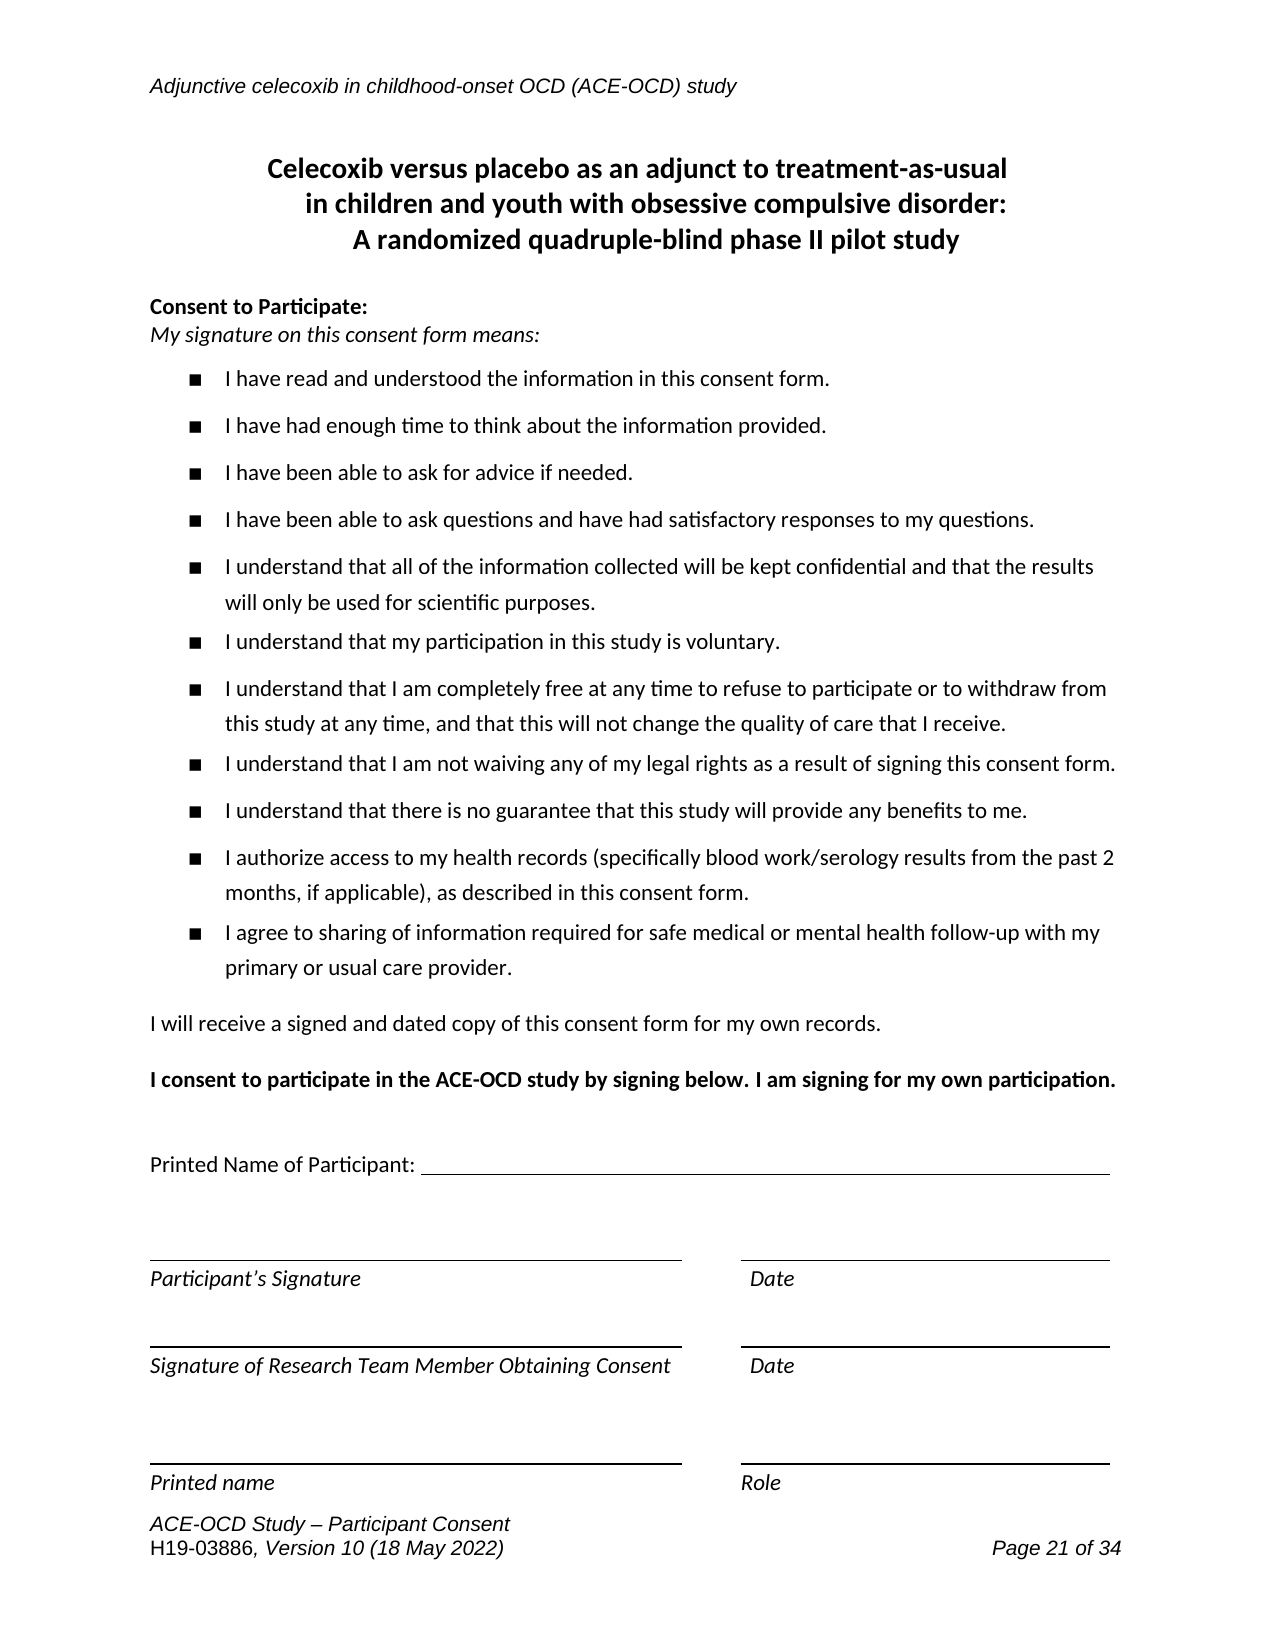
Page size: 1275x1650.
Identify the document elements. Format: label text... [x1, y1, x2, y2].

list I have had enough time to think about the information provided. [187, 400, 1125, 447]
text in children and youth with obsessive compulsive disorder: [187, 186, 1125, 221]
text Printed Name of Participant: [150, 1150, 1125, 1178]
text Consent to Participate: [150, 292, 1125, 321]
list I understand that there is no guarantee that this study will provide any benefits to me. [187, 784, 1125, 832]
text Printed name Role [150, 1468, 1125, 1496]
text Celecoxib versus placebo as an adjunct to treatment-as-usual [150, 150, 1125, 186]
list I have been able to ask questions and have had satisfactory responses to my questions. [187, 494, 1125, 541]
list I authorize access to my health records (specifically blood work/serology results from the past 2 months, if applicable), as described in this consent form. [187, 832, 1125, 907]
list I understand that my participation in this study is voluntary. [187, 616, 1125, 663]
text Signature of Research Team Member Obtaining Consent Date [150, 1351, 1125, 1379]
list I understand that all of the information collected will be kept confidential and that the results will only be used for scientific purposes. [187, 541, 1125, 616]
text My signature on this consent form means: [150, 321, 1125, 348]
list I agree to sharing of information required for safe medical or mental health follow-up with my primary or usual care provider. [187, 907, 1125, 982]
list I have read and understood the information in this consent form. [187, 353, 1125, 400]
list I understand that I am completely free at any time to refuse to participate or to withdraw from this study at any time, and that this will not change the quality of care that I receive. [187, 663, 1125, 738]
text I will receive a signed and dated copy of this consent form for my own records. [150, 1009, 1125, 1038]
text I consent to participate in the ACE-OCD study by signing below. I am signing for my own participation. [150, 1066, 1125, 1094]
list I understand that I am not waiving any of my legal rights as a result of signing this consent form. [187, 738, 1125, 784]
text Participant’s Signature Date [150, 1264, 1125, 1292]
list I have been able to ask for advice if needed. [187, 447, 1125, 494]
text A randomized quadruple-blind phase II pilot study [187, 221, 1125, 257]
